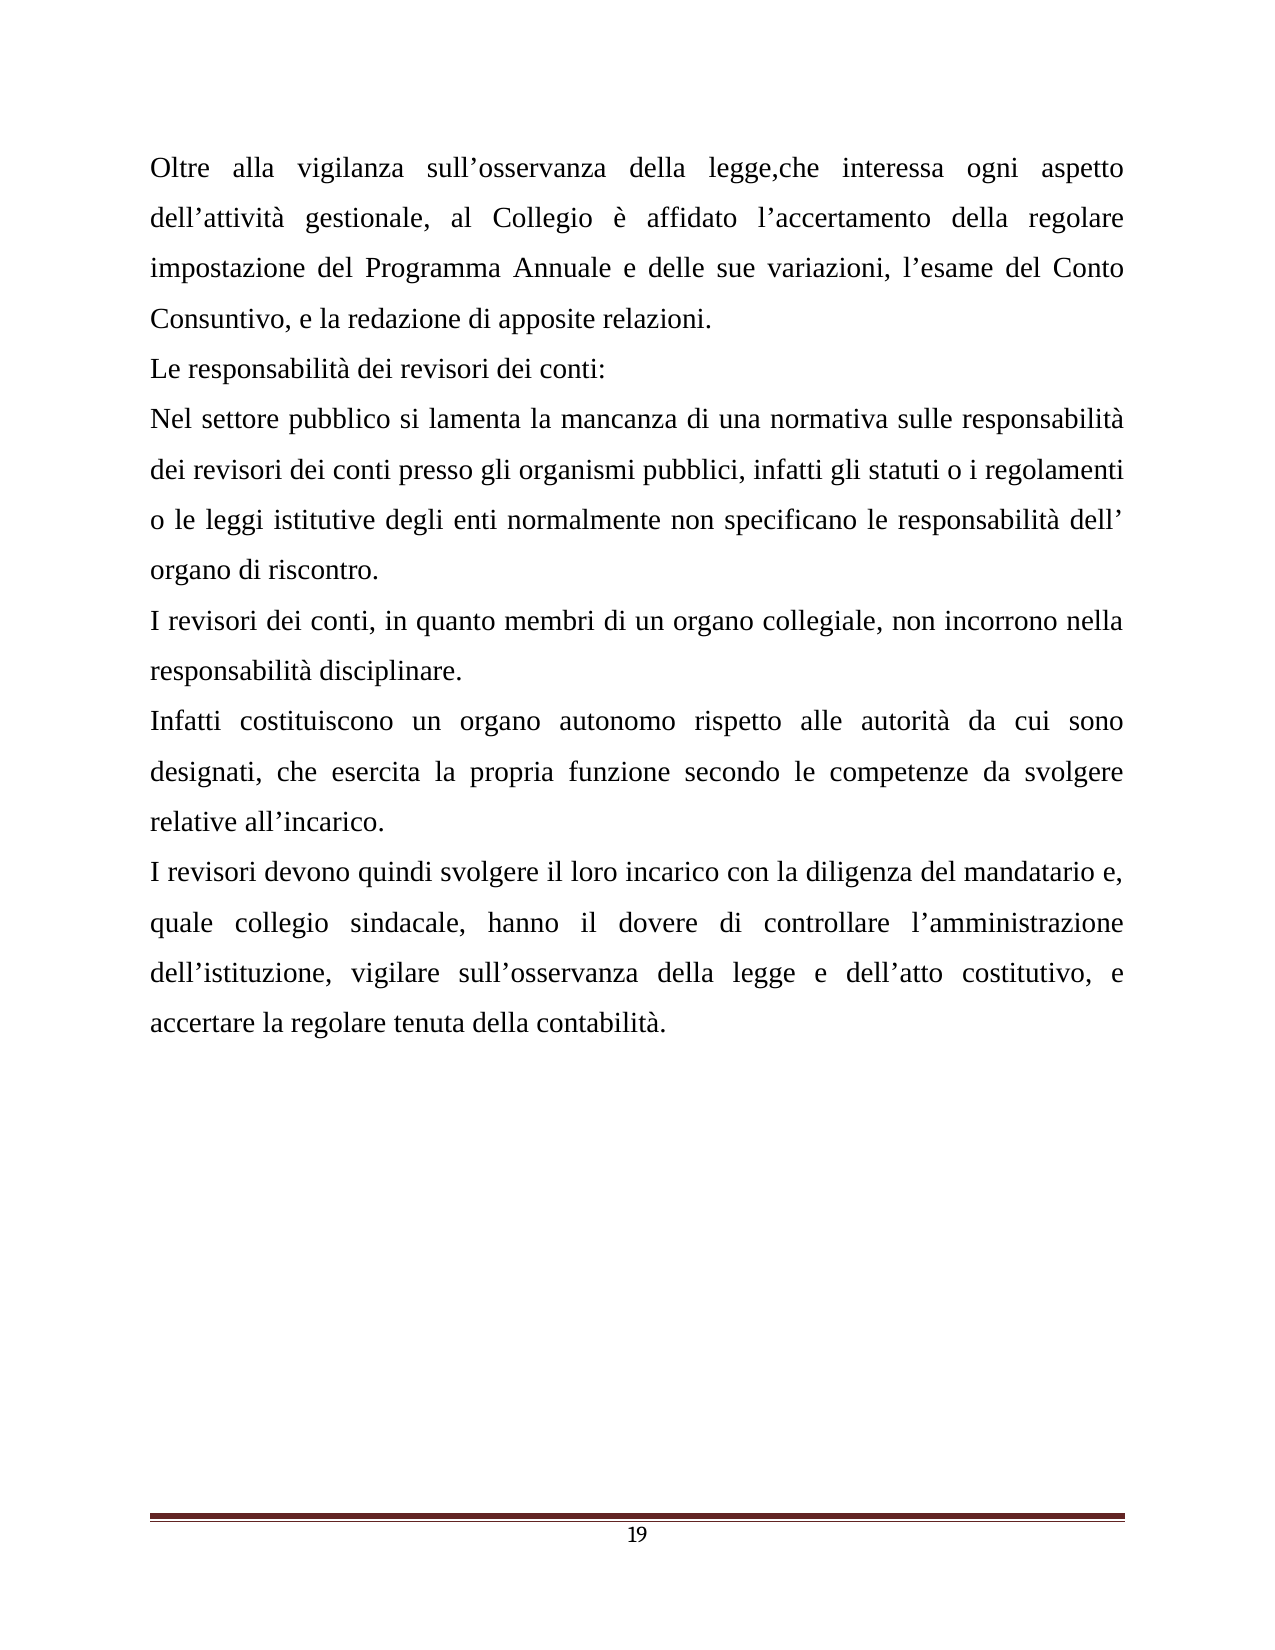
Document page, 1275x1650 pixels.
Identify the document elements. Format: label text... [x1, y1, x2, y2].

text Nel settore pubblico si lamenta la mancanza di una normativa sulle responsabilità dei revisori dei conti presso gli organismi pubblici, infatti gli statuti o i regolamenti o le leggi istitutive degli enti normalmente non specificano le responsabilità dell’ organo di riscontro. [150, 402, 1125, 586]
text Oltre alla vigilanza sull’osservanza della legge,che interessa ogni aspetto dell’attività gestionale, al Collegio è affidato l’accertamento della regolare impostazione del Programma Annuale e delle sue variazioni, l’esame del Conto Consuntivo, e la redazione di apposite relazioni. [150, 150, 1125, 334]
text I revisori dei conti, in quanto membri di un organo collegiale, non incorrono nella responsabilità disciplinare. [150, 603, 1125, 687]
text I revisori devono quindi svolgere il loro incarico con la diligenza del mandatario e, quale collegio sindacale, hanno il dovere di controllare l’amministrazione dell’istituzione, vigilare sull’osservanza della legge e dell’atto costitutivo, e accertare la regolare tenuta della contabilità. [150, 854, 1125, 1039]
text Infatti costituiscono un organo autonomo rispetto alle autorità da cui sono designati, che esercita la propria funzione secondo le competenze da svolgere relative all’incarico. [150, 703, 1125, 838]
text Le responsabilità dei revisori dei conti: [150, 351, 1125, 385]
